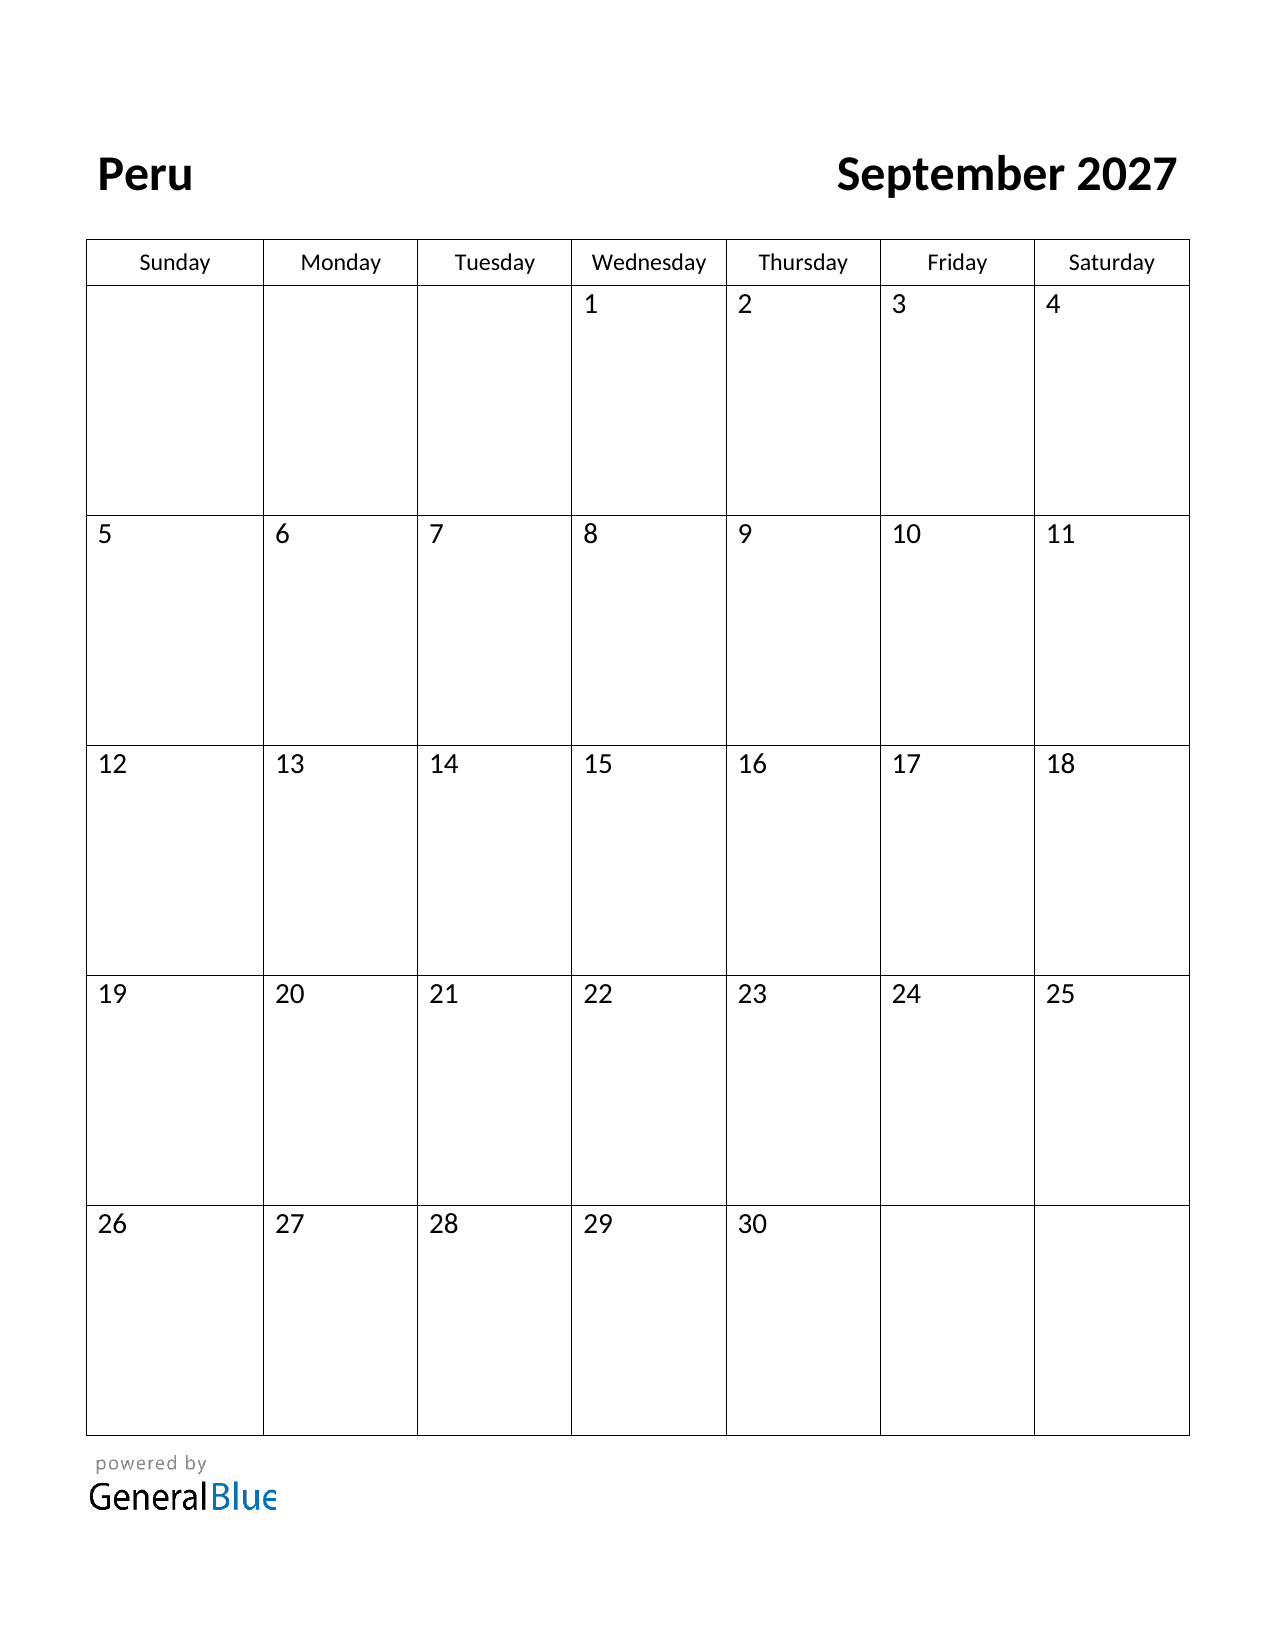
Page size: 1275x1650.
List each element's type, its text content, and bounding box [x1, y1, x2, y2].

table_cell [87, 286, 263, 318]
table_cell [418, 318, 571, 514]
table_cell 10 [881, 516, 1034, 548]
table_cell [1035, 1008, 1189, 1204]
table_cell [418, 548, 571, 744]
table_cell Saturday [1035, 240, 1189, 284]
table_cell 5 [87, 516, 263, 548]
table_cell Sunday [87, 240, 263, 284]
table_cell 22 [572, 976, 726, 1008]
table_cell 21 [418, 976, 571, 1008]
table_cell [264, 548, 417, 744]
table_cell 4 [1035, 286, 1189, 318]
table_cell [1035, 1238, 1189, 1434]
table_cell [881, 1008, 1034, 1204]
table_cell Monday [264, 240, 417, 284]
table_cell Tuesday [418, 240, 571, 284]
table_cell [1035, 318, 1189, 514]
table_cell 7 [418, 516, 571, 548]
table_cell [881, 318, 1034, 514]
table_cell 2 [727, 286, 880, 318]
table_cell 17 [881, 746, 1034, 778]
table_cell 3 [881, 286, 1034, 318]
table_cell [572, 548, 726, 744]
table_cell [418, 778, 571, 974]
table_cell 13 [264, 746, 417, 778]
table_cell 19 [87, 976, 263, 1008]
table_cell [418, 1238, 571, 1434]
table_cell [1035, 1206, 1189, 1238]
table_header September 2027 [572, 105, 1189, 239]
table_cell 25 [1035, 976, 1189, 1008]
table_cell [87, 1008, 263, 1204]
table_cell [418, 286, 571, 318]
table_cell Thursday [727, 240, 880, 284]
table_cell Wednesday [572, 240, 726, 284]
table_cell 30 [727, 1206, 880, 1238]
table_cell 24 [881, 976, 1034, 1008]
table_cell [1035, 778, 1189, 974]
table_cell [727, 318, 880, 514]
table_cell 1 [572, 286, 726, 318]
table_cell [87, 1238, 263, 1434]
table_cell [87, 778, 263, 974]
table_cell 20 [264, 976, 417, 1008]
table_cell [87, 318, 263, 514]
table_cell [727, 1238, 880, 1434]
table_cell [727, 548, 880, 744]
table_cell 26 [87, 1206, 263, 1238]
table_cell 29 [572, 1206, 726, 1238]
table_cell 8 [572, 516, 726, 548]
table_cell 6 [264, 516, 417, 548]
table_cell [572, 778, 726, 974]
table_cell [881, 1238, 1034, 1434]
table_cell [727, 778, 880, 974]
table_cell [264, 1238, 417, 1434]
table_cell 28 [418, 1206, 571, 1238]
table_cell [881, 1206, 1034, 1238]
table_cell [418, 1008, 571, 1204]
table_cell 27 [264, 1206, 417, 1238]
table_cell 14 [418, 746, 571, 778]
table_cell [1035, 548, 1189, 744]
table_cell [87, 548, 263, 744]
table_cell 11 [1035, 516, 1189, 548]
table_cell [86, 1436, 1189, 1534]
table_cell [264, 1008, 417, 1204]
table_cell [727, 1008, 880, 1204]
table_cell [572, 1008, 726, 1204]
table_cell 15 [572, 746, 726, 778]
table_cell 18 [1035, 746, 1189, 778]
table_cell [572, 1238, 726, 1434]
picture [88, 1452, 276, 1515]
table_cell [264, 778, 417, 974]
table_cell [572, 318, 726, 514]
table_cell 12 [87, 746, 263, 778]
table_cell [264, 318, 417, 514]
table_cell [881, 548, 1034, 744]
table_header Peru [86, 105, 572, 239]
table_cell [881, 778, 1034, 974]
table_cell 9 [727, 516, 880, 548]
table_cell 23 [727, 976, 880, 1008]
table_cell [264, 286, 417, 318]
table_cell 16 [727, 746, 880, 778]
table_cell Friday [881, 240, 1034, 284]
